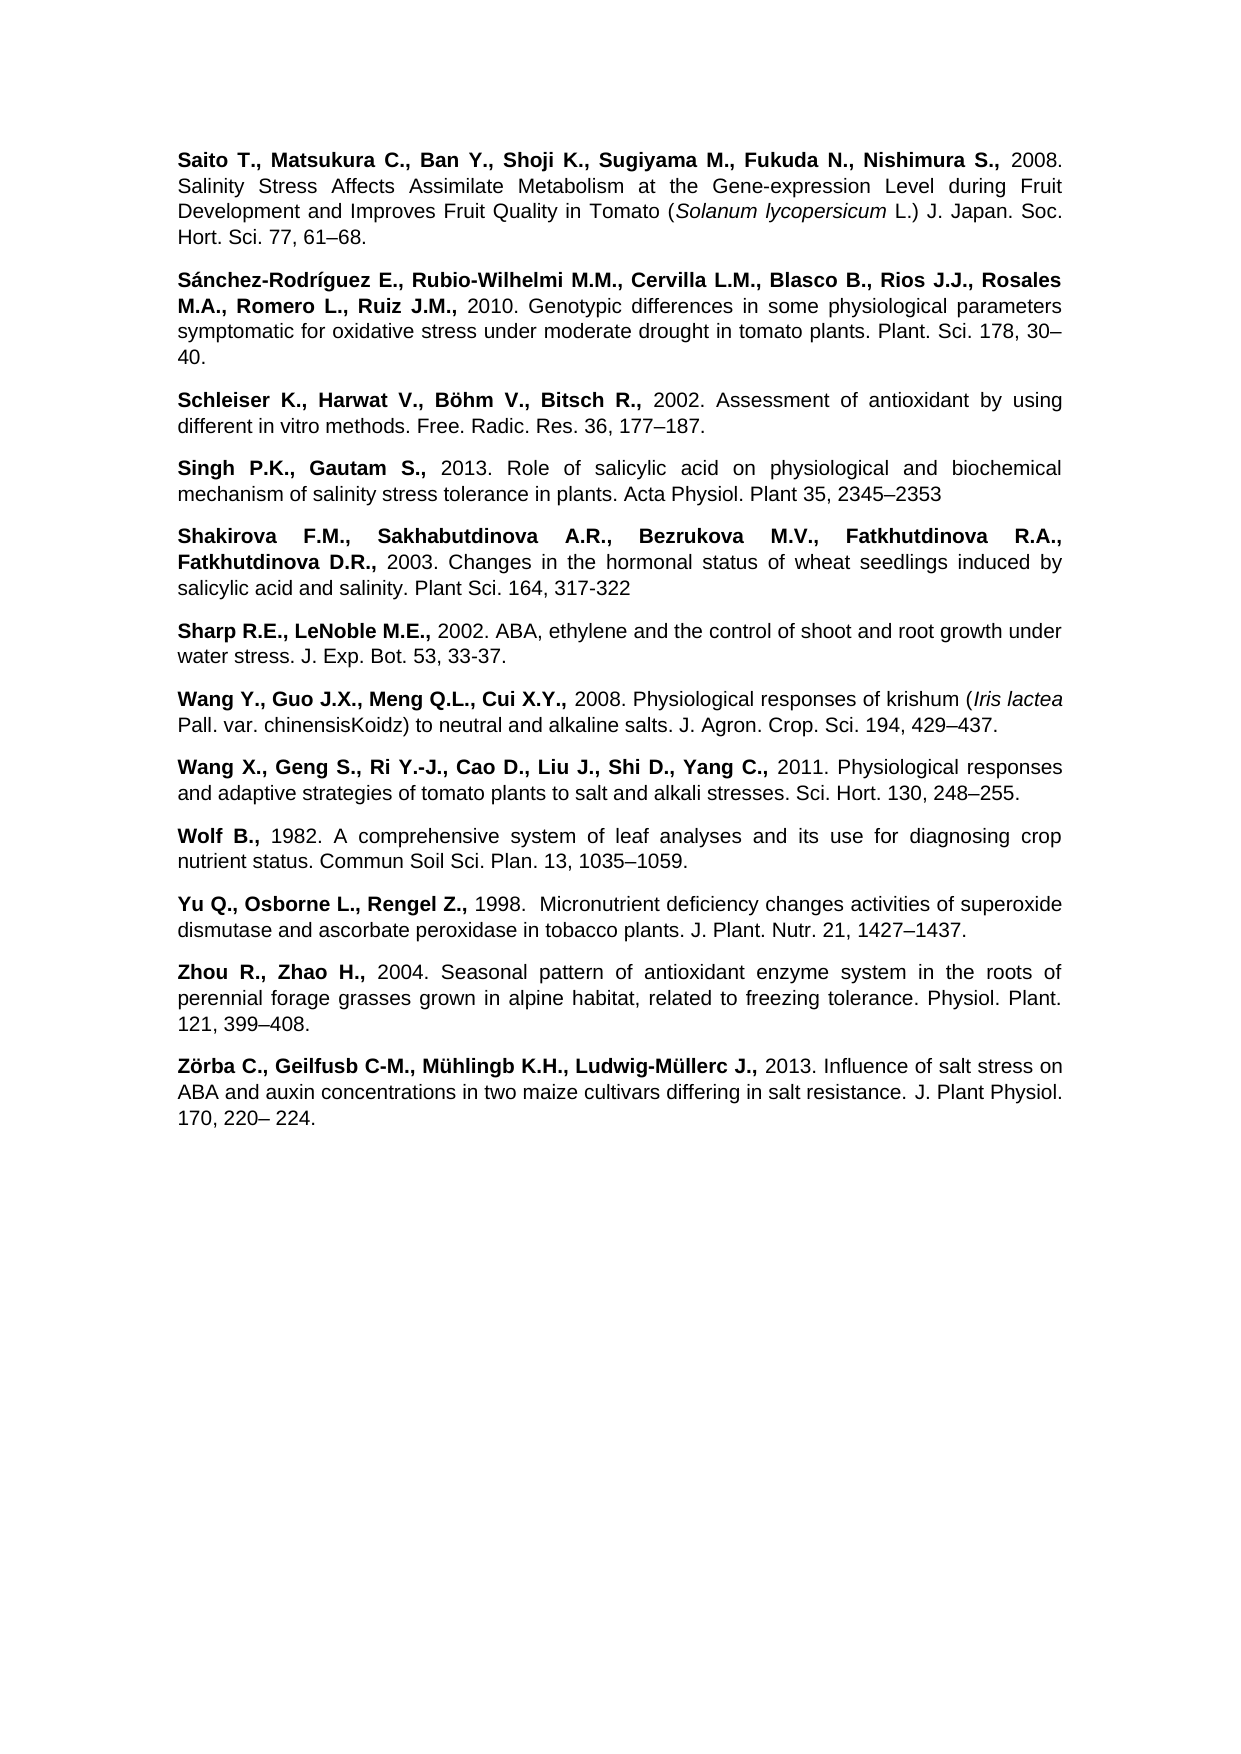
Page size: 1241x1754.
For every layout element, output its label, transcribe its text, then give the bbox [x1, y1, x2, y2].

text Saito T., Matsukura C., Ban Y., Shoji K., Sugiyama M., Fukuda N., Nishimura S., 2008. Salinity Stress Affects Assimilate Metabolism at the Gene-expression Level during Fruit Development and Improves Fruit Quality in Tomato (Solanum lycopersicum L.) J. Japan. Soc. Hort. Sci. 77, 61–68. [177, 148, 1063, 249]
text Wolf B., 1982. A comprehensive system of leaf analyses and its use for diagnosing crop nutrient status. Commun Soil Sci. Plan. 13, 1035–1059. [177, 823, 1063, 873]
text Sharp R.E., LeNoble M.E., 2002. ABA, ethylene and the control of shoot and root growth under water stress. J. Exp. Bot. 53, 33-37. [177, 618, 1063, 668]
text Shakirova F.M., Sakhabutdinova A.R., Bezrukova M.V., Fatkhutdinova R.A., Fatkhutdinova D.R., 2003. Changes in the hormonal status of wheat seedlings induced by salicylic acid and salinity. Plant Sci. 164, 317-322 [177, 524, 1063, 600]
text Yu Q., Osborne L., Rengel Z., 1998. Micronutrient deficiency changes activities of superoxide dismutase and ascorbate peroxidase in tobacco plants. J. Plant. Nutr. 21, 1427–1437. [177, 892, 1063, 942]
text Zhou R., Zhao H., 2004. Seasonal pattern of antioxidant enzyme system in the roots of perennial forage grasses grown in alpine habitat, related to freezing tolerance. Physiol. Plant. 121, 399–408. [177, 960, 1063, 1036]
text Schleiser K., Harwat V., Böhm V., Bitsch R., 2002. Assessment of antioxidant by using different in vitro methods. Free. Radic. Res. 36, 177–187. [177, 388, 1063, 437]
text Wang X., Geng S., Ri Y.-J., Cao D., Liu J., Shi D., Yang C., 2011. Physiological responses and adaptive strategies of tomato plants to salt and alkali stresses. Sci. Hort. 130, 248–255. [177, 755, 1063, 805]
text Wang Y., Guo J.X., Meng Q.L., Cui X.Y., 2008. Physiological responses of krishum (Iris lactea Pall. var. chinensisKoidz) to neutral and alkaline salts. J. Agron. Crop. Sci. 194, 429–437. [177, 687, 1063, 737]
text Sánchez-Rodríguez E., Rubio-Wilhelmi M.M., Cervilla L.M., Blasco B., Rios J.J., Rosales M.A., Romero L., Ruiz J.M., 2010. Genotypic differences in some physiological parameters symptomatic for oxidative stress under moderate drought in tomato plants. Plant. Sci. 178, 30–40. [177, 268, 1063, 369]
text Singh P.K., Gautam S., 2013. Role of salicylic acid on physiological and biochemical mechanism of salinity stress tolerance in plants. Acta Physiol. Plant 35, 2345–2353 [177, 456, 1063, 506]
text Zörba C., Geilfusb C-M., Mühlingb K.H., Ludwig-Müllerc J., 2013. Inﬂuence of salt stress on ABA and auxin concentrations in two maize cultivars differing in salt resistance. J. Plant Physiol. 170, 220– 224. [177, 1054, 1063, 1130]
